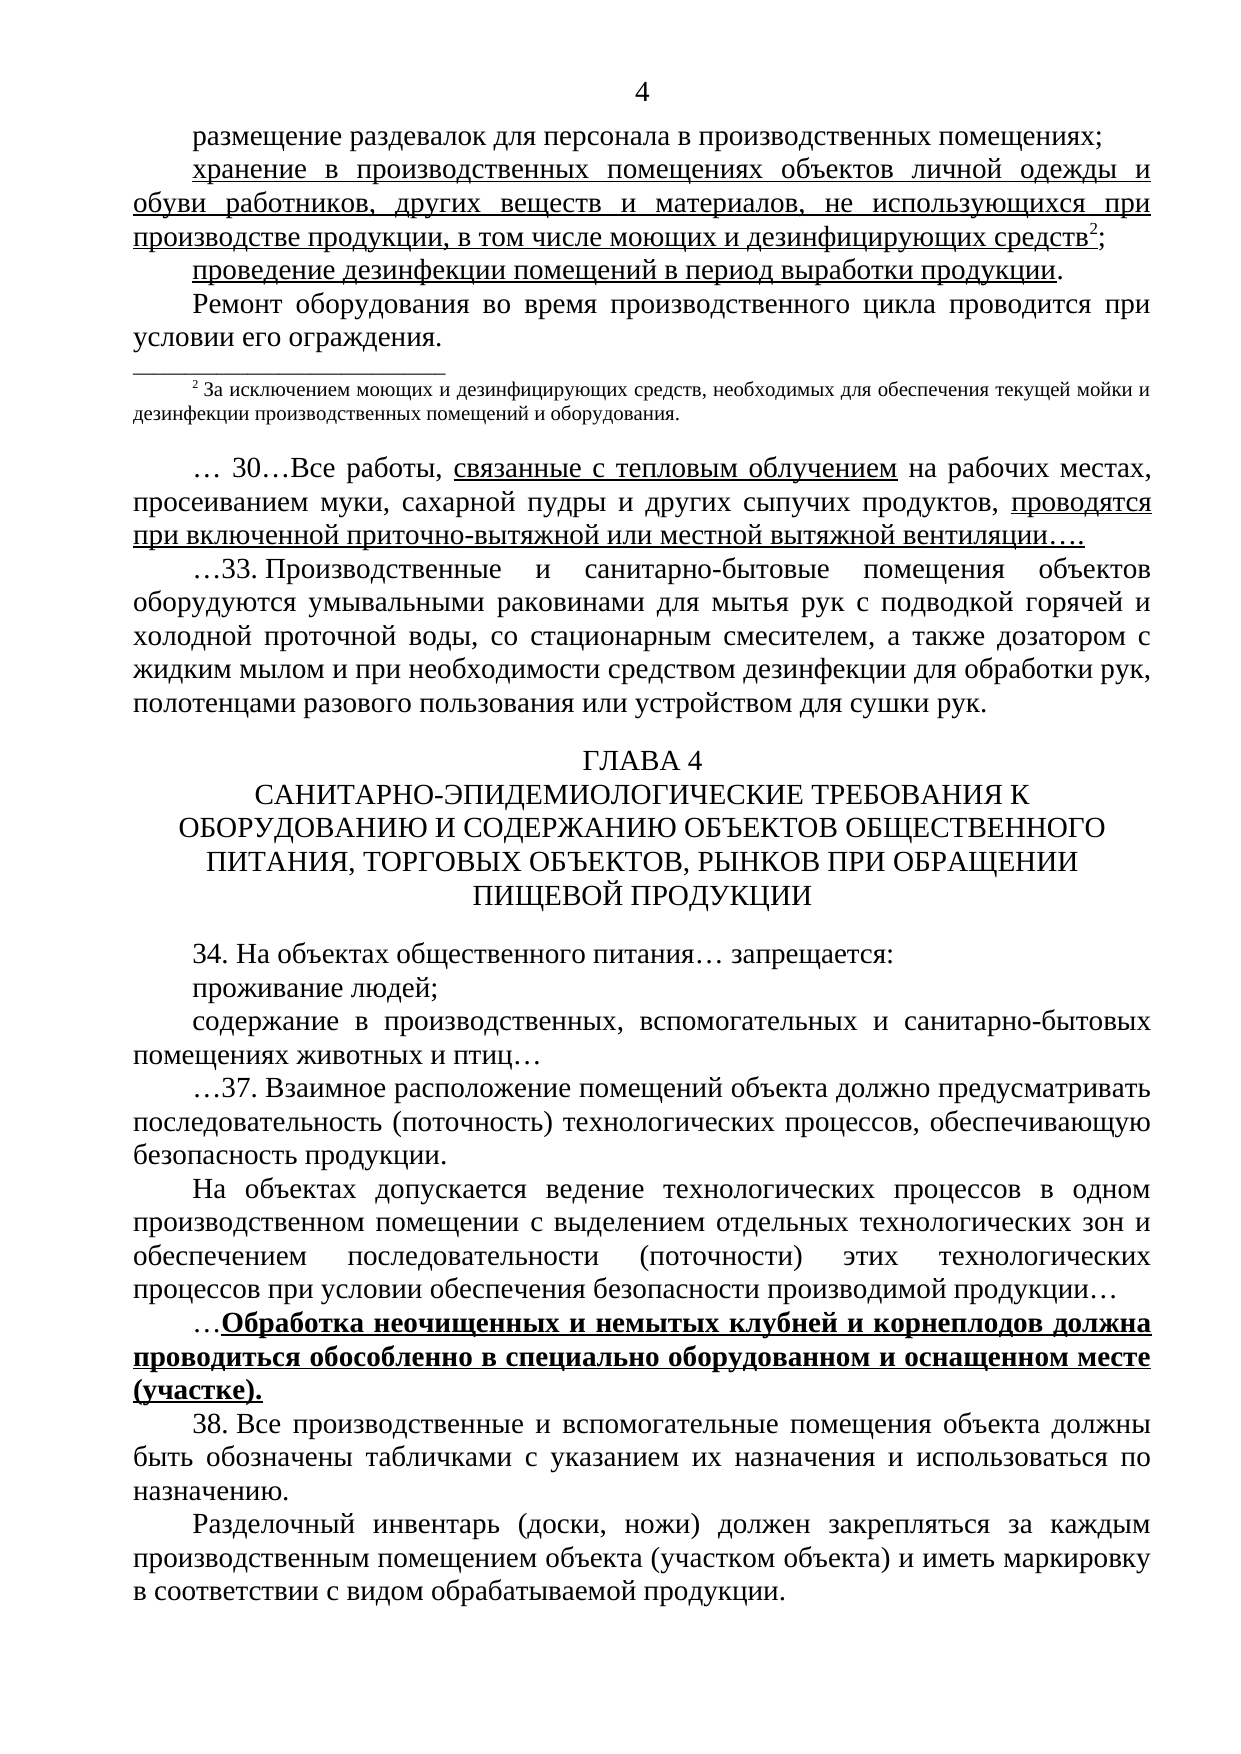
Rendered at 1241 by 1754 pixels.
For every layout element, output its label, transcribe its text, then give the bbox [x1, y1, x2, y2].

text ГЛАВА 4 САНИТАРНО-ЭПИДЕМИОЛОГИЧЕСКИЕ ТРЕБОВАНИЯ К ОБОРУДОВАНИЮ И СОДЕРЖАНИЮ ОБЪЕКТОВ ОБЩЕСТВЕННОГО ПИТАНИЯ, ТОРГОВЫХ ОБЪЕКТОВ, РЫНКОВ ПРИ ОБРАЩЕНИИ ПИЩЕВОЙ ПРОДУКЦИИ [133, 743, 1152, 911]
text содержание в производственных, вспомогательных и санитарно-бытовых помещениях животных и птиц… [133, 1003, 1152, 1070]
text Разделочный инвентарь (доски, ножи) должен закрепляться за каждым производственным помещением объекта (участком объекта) и иметь маркировку в соответствии с видом обрабатываемой продукции. [133, 1506, 1152, 1607]
text 38. Все производственные и вспомогательные помещения объекта должны быть обозначены табличками с указанием их назначения и использоваться по назначению. [133, 1406, 1152, 1506]
text 34. На объектах общественного питания… запрещается: [133, 936, 1152, 970]
text …Обработка неочищенных и немытых клубней и корнеплодов должна проводиться обособленно в специально оборудованном и оснащенном месте (участке). [133, 1305, 1152, 1406]
text проведение дезинфекции помещений в период выработки продукции. [133, 252, 1152, 286]
text 2 За исключением моющих и дезинфицирующих средств, необходимых для обеспечения текущей мойки и дезинфекции производственных помещений и оборудования. [133, 377, 1152, 425]
text ______________________________ [133, 353, 1152, 377]
text хранение в производственных помещениях объектов личной одежды и обуви работников, других веществ и материалов, не использующихся при производстве продукции, в том числе моющих и дезинфицирующих средств2; [133, 152, 1152, 252]
text На объектах допускается ведение технологических процессов в одном производственном помещении с выделением отдельных технологических зон и обеспечением последовательности (поточности) этих технологических процессов при условии обеспечения безопасности производимой продукции… [133, 1171, 1152, 1305]
text …33. Производственные и санитарно-бытовые помещения объектов оборудуются умывальными раковинами для мытья рук с подводкой горячей и холодной проточной воды, со стационарным смесителем, а также дозатором с жидким мылом и при необходимости средством дезинфекции для обработки рук, полотенцами разового пользования или устройством для сушки рук. [133, 551, 1152, 718]
text Ремонт оборудования во время производственного цикла проводится при условии его ограждения. [133, 286, 1152, 353]
text …37. Взаимное расположение помещений объекта должно предусматривать последовательность (поточность) технологических процессов, обеспечивающую безопасность продукции. [133, 1070, 1152, 1171]
text … 30…Все работы, связанные с тепловым облучением на рабочих местах, просеиванием муки, сахарной пудры и других сыпучих продуктов, проводятся при включенной приточно-вытяжной или местной вытяжной вентиляции…. [133, 450, 1152, 551]
text проживание людей; [133, 970, 1152, 1003]
text размещение раздевалок для персонала в производственных помещениях; [133, 118, 1152, 152]
